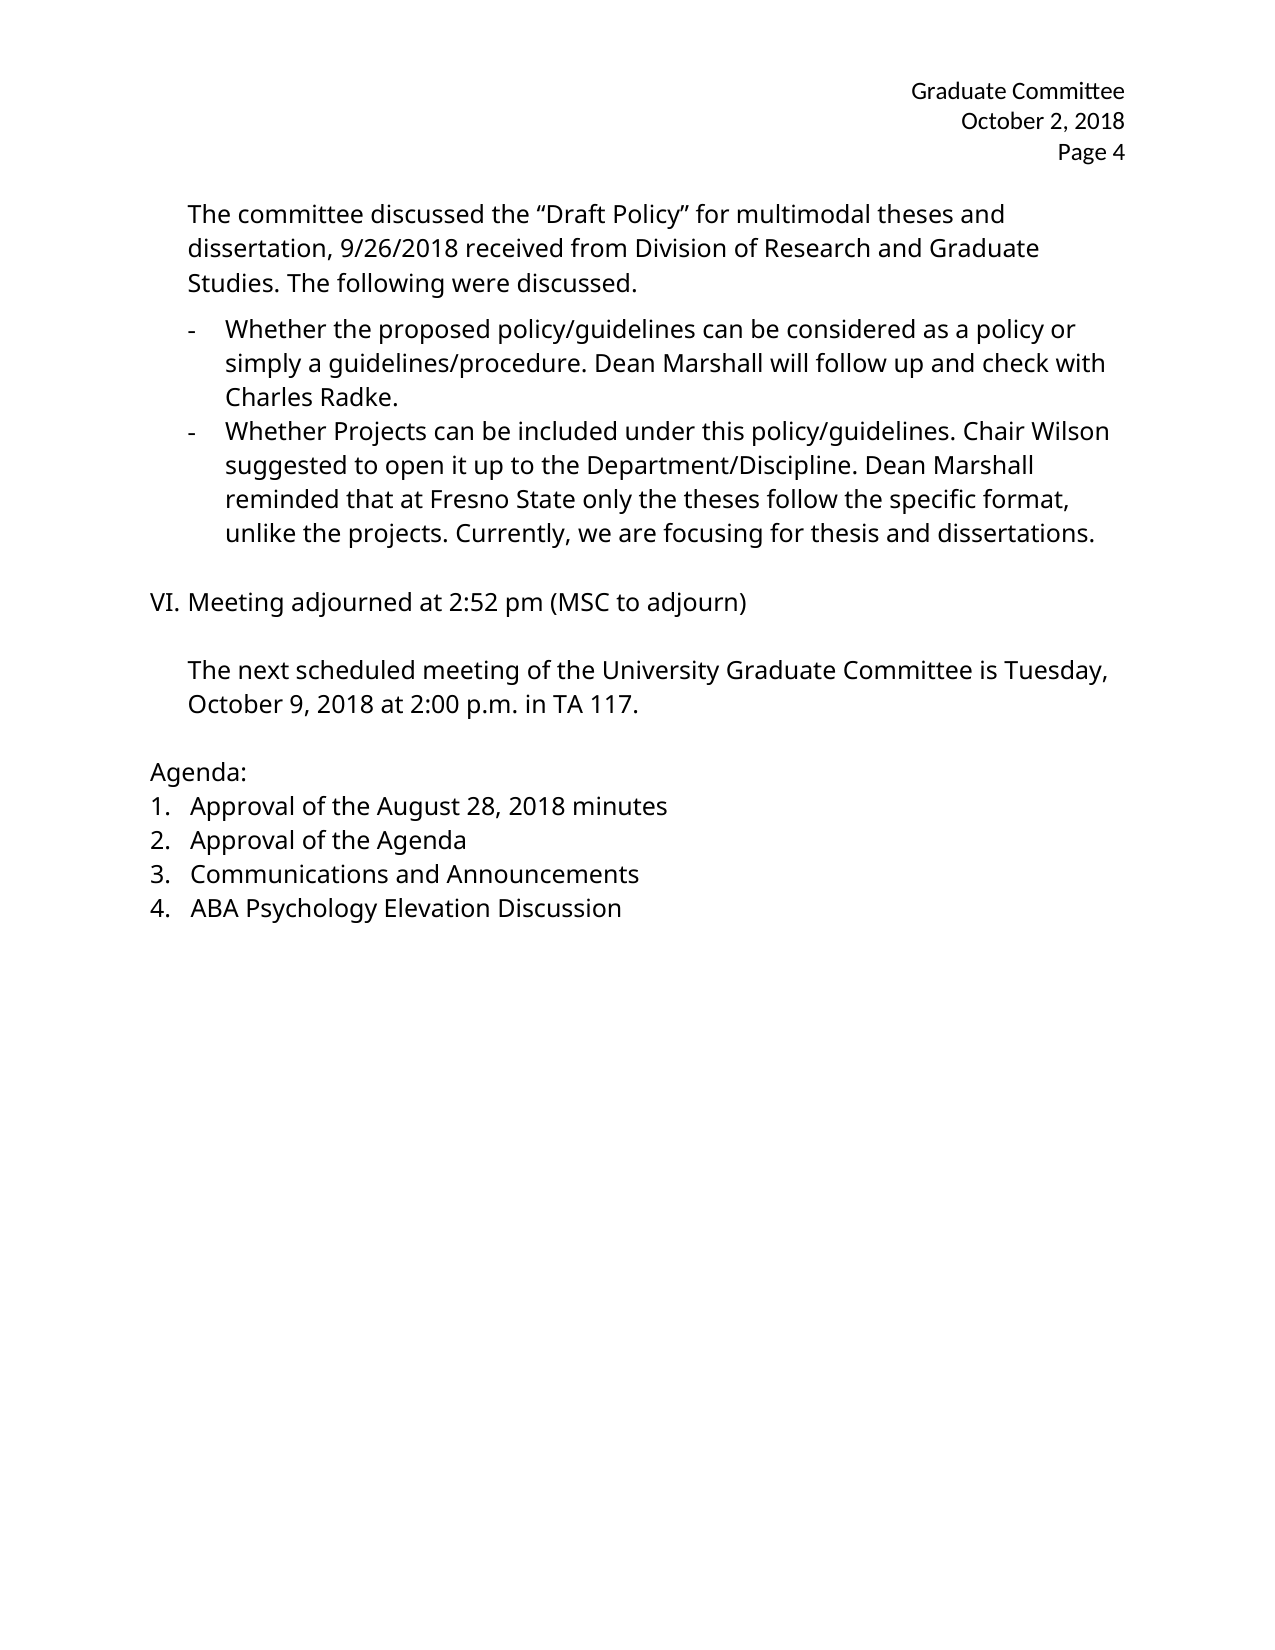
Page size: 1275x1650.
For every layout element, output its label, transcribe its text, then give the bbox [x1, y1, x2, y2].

text 1. Approval of the August 28, 2018 minutes [150, 789, 1125, 823]
text 3. Communications and Announcements [150, 857, 1125, 891]
text 2. Approval of the Agenda [150, 823, 1125, 857]
list Whether the proposed policy/guidelines can be considered as a policy or simply a guidelines/procedure. Dean Marshall will follow up and check with Charles Radke. [187, 312, 1125, 414]
text The committee discussed the “Draft Policy” for multimodal theses and dissertation, 9/26/2018 received from Division of Research and Graduate Studies. The following were discussed. [187, 197, 1125, 299]
list Whether Projects can be included under this policy/guidelines. Chair Wilson suggested to open it up to the Department/Discipline. Dean Marshall reminded that at Fresno State only the theses follow the specific format, unlike the projects. Currently, we are focusing for thesis and dissertations. [187, 414, 1125, 550]
list Meeting adjourned at 2:52 pm (MSC to adjourn) [150, 584, 1125, 618]
text 4. ABA Psychology Elevation Discussion [150, 891, 1125, 925]
text The next scheduled meeting of the University Graduate Committee is Tuesday, October 9, 2018 at 2:00 p.m. in TA 117. [187, 652, 1125, 721]
text Agenda: [150, 754, 1125, 789]
